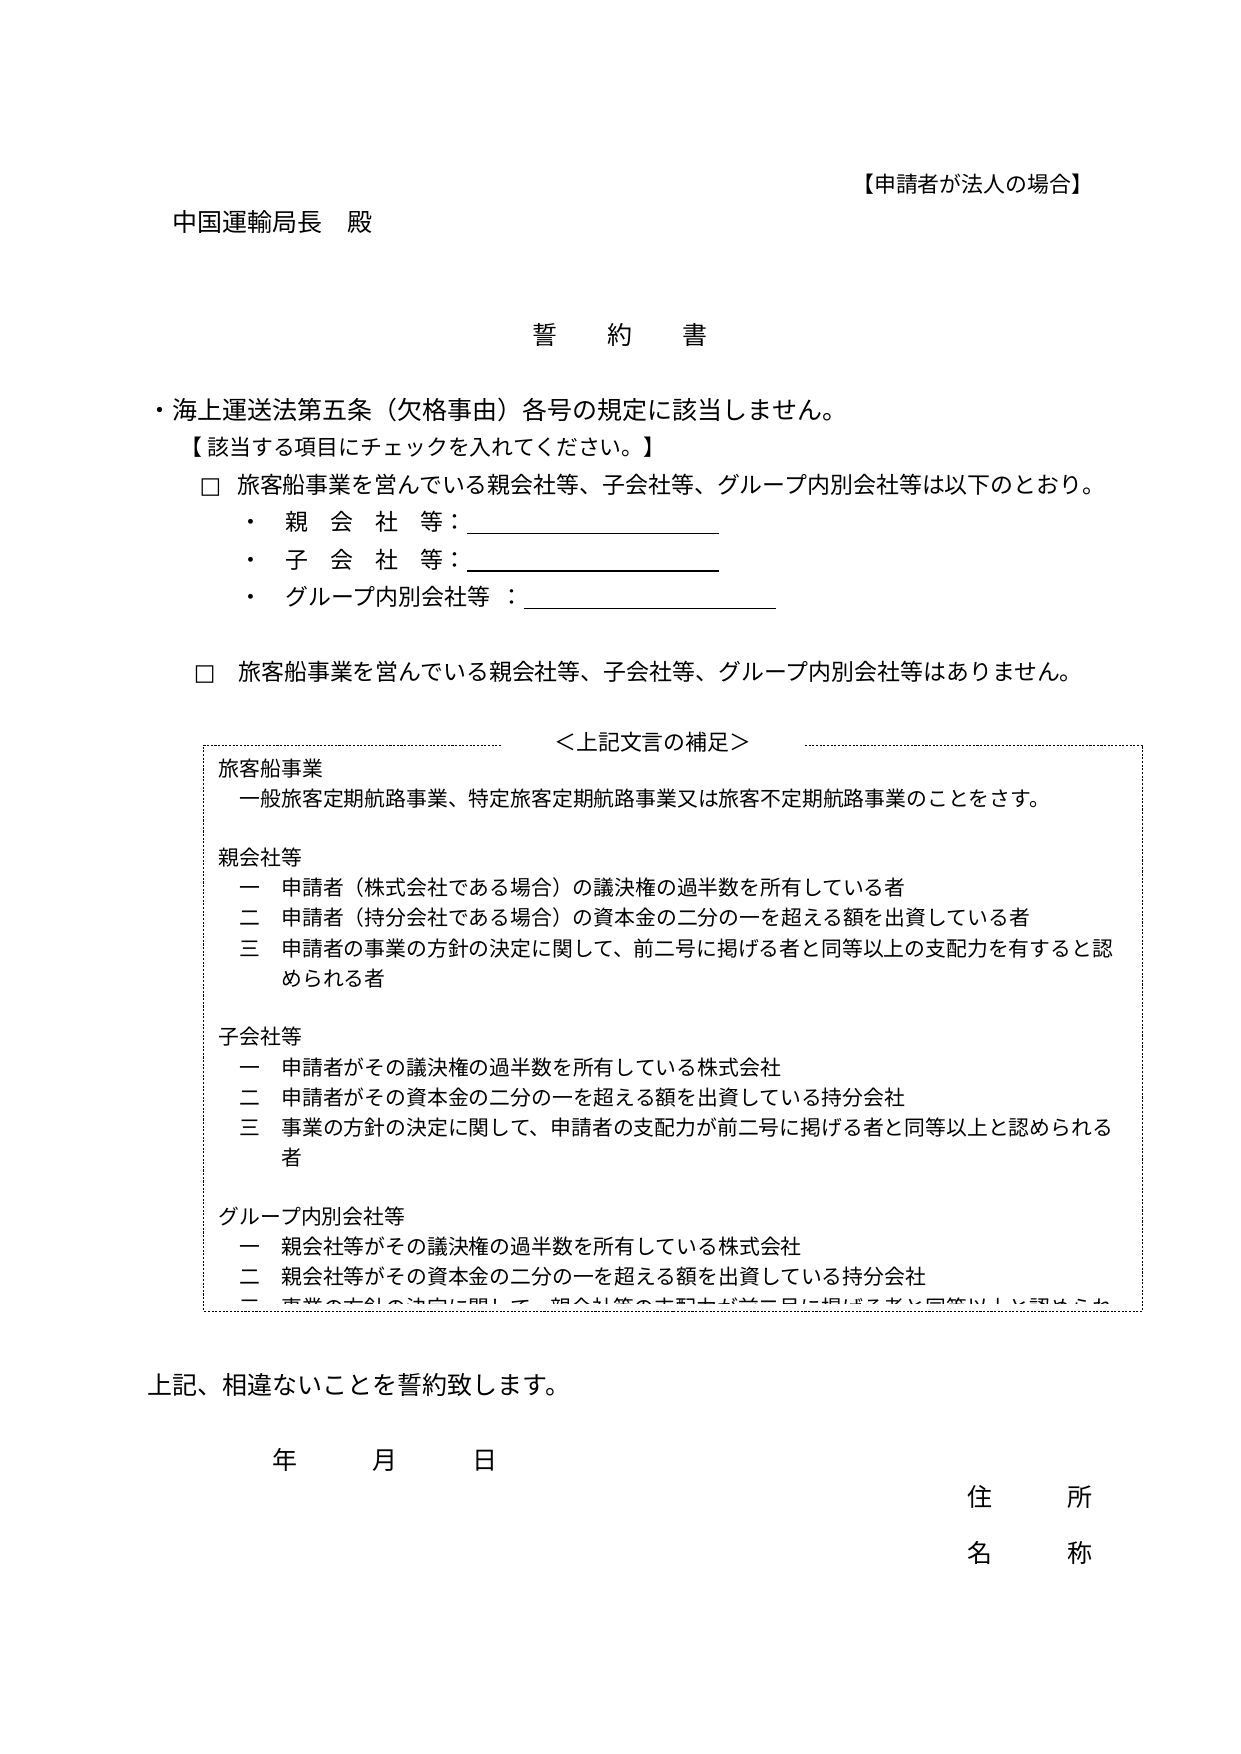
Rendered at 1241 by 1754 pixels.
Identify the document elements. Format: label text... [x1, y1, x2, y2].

text □ 旅客船事業を営んでいる親会社等、子会社等、グループ内別会社等はありません。 [148, 652, 1092, 689]
text 【 該当する項目にチェックを入れてください。】 [148, 427, 1092, 464]
text 年 月 日 [148, 1439, 1092, 1477]
text ・ 親会社等： [148, 502, 1092, 539]
text ・海上運送法第五条（欠格事由）各号の規定に該当しません。 [148, 389, 1092, 427]
list 旅客船事業を営んでいる親会社等、子会社等、グループ内別会社等は以下のとおり。 [199, 464, 1152, 502]
text 住 所 [148, 1477, 1092, 1514]
text 上記、相違ないことを誓約致します。 [148, 1364, 1092, 1402]
text 中国運輸局長 殿 [148, 202, 1092, 239]
text 【申請者が法人の場合】 [148, 164, 1092, 202]
text ・ グループ内別会社等 ： [148, 577, 1092, 614]
text 名 称 [148, 1533, 1092, 1570]
text ・ 子会社等： [148, 539, 1092, 577]
text 誓 約 書 [148, 314, 1092, 352]
